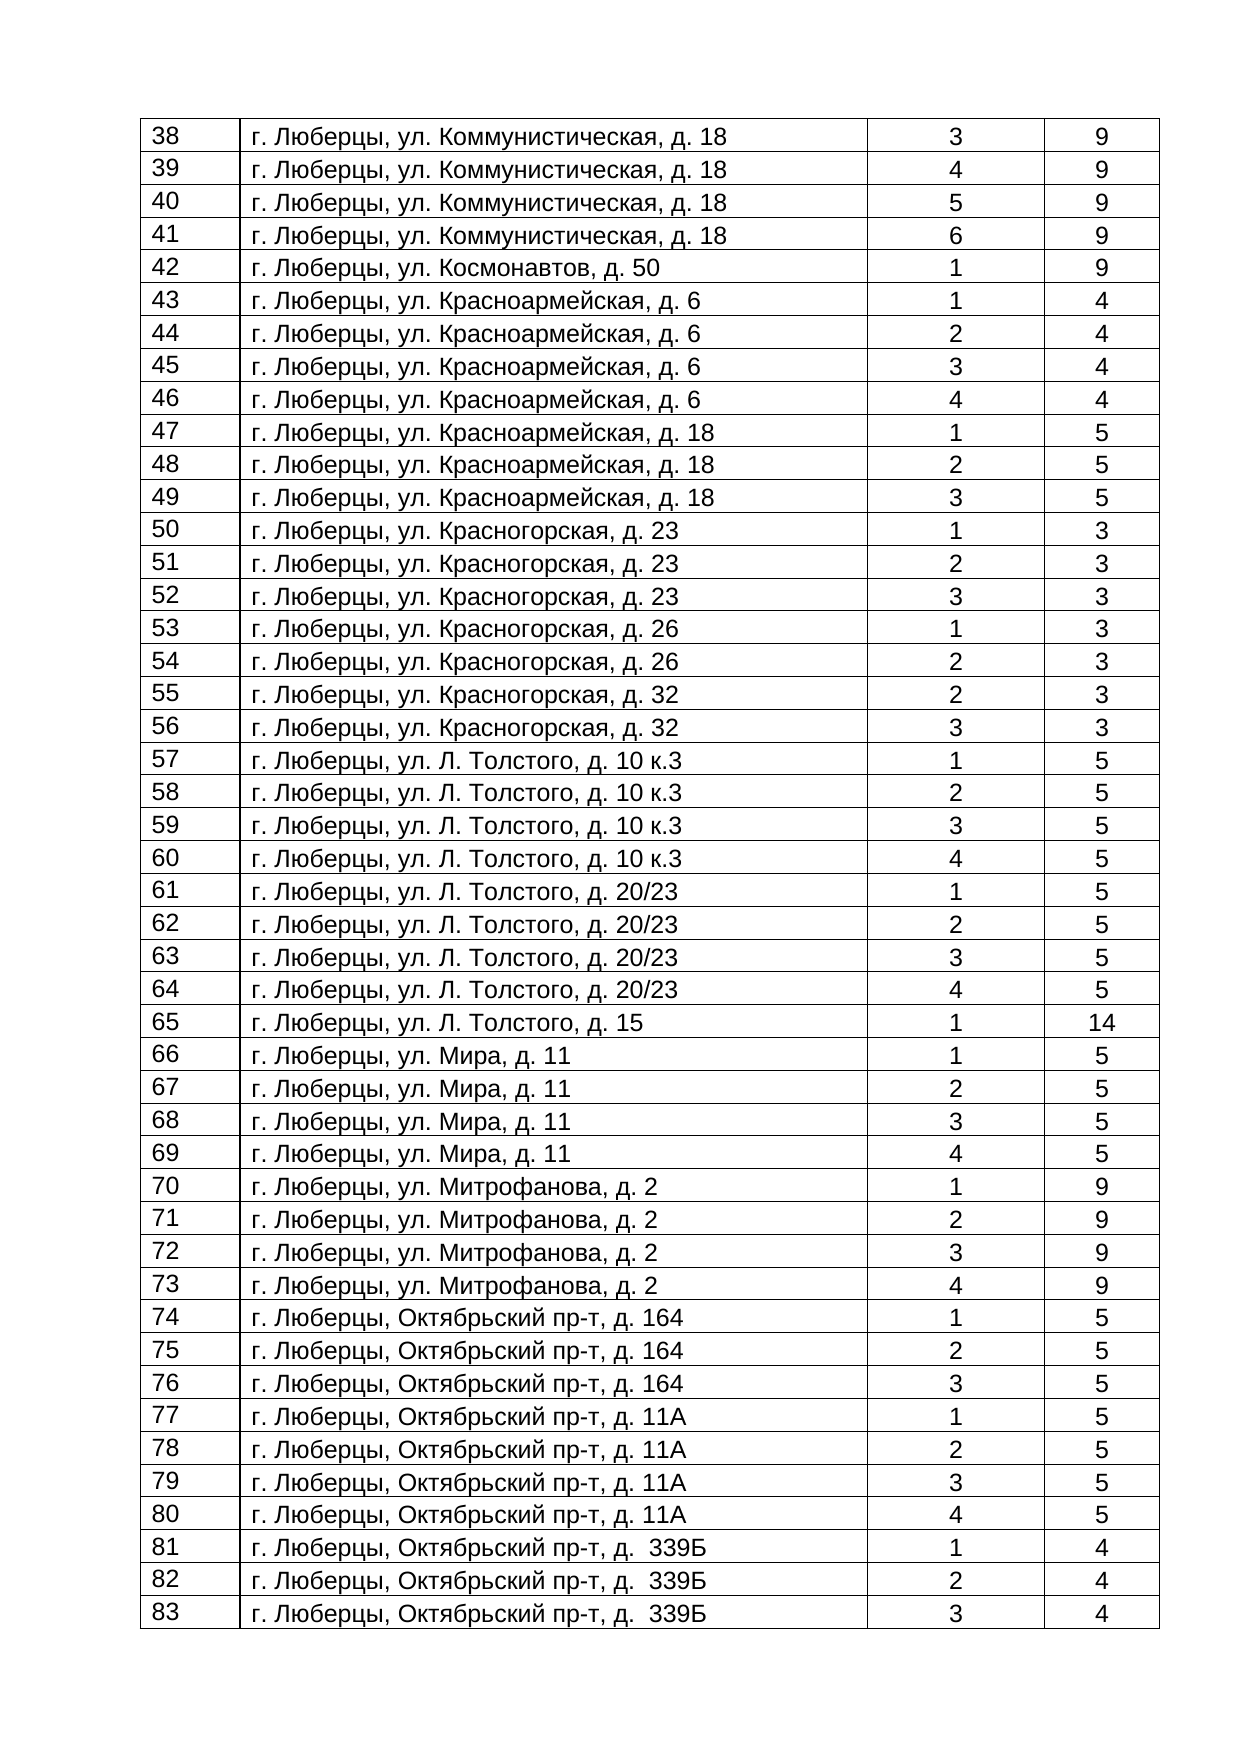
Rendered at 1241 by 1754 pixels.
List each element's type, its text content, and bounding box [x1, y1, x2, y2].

table_cell г. Люберцы, ул. Л. Толстого, д. 10 к.3 [241, 841, 867, 873]
table_cell 48 [141, 447, 239, 479]
table_cell г. Люберцы, ул. Красноаpмейская, д. 6 [241, 382, 867, 413]
table_cell г. Люберцы, ул. Красногоpская, д. 32 [241, 710, 867, 742]
table_cell г. Люберцы, ул. Митрофанова, д. 2 [241, 1235, 867, 1267]
table_cell 1 [868, 1005, 1044, 1037]
table_cell 9 [1045, 1235, 1159, 1267]
table_cell г. Люберцы, ул. Митрофанова, д. 2 [241, 1202, 867, 1234]
table_cell 3 [868, 1465, 1044, 1496]
table_cell г. Люберцы, ул. Красногоpская, д. 23 [241, 546, 867, 577]
table_cell г. Люберцы, ул. Красноаpмейская, д. 6 [241, 283, 867, 315]
table_cell 2 [868, 316, 1044, 348]
table_cell г. Люберцы, ул. Мира, д. 11 [241, 1071, 867, 1102]
table_cell 59 [141, 808, 239, 840]
table_cell 5 [1045, 447, 1159, 479]
table_cell 5 [1045, 874, 1159, 906]
table_cell 4 [1045, 382, 1159, 413]
table_cell 3 [868, 119, 1044, 151]
table_cell 2 [868, 1333, 1044, 1365]
table_cell 1 [868, 250, 1044, 282]
table_cell г. Люберцы, ул. Красноаpмейская, д. 6 [241, 316, 867, 348]
table_cell 60 [141, 841, 239, 873]
table_cell 2 [868, 677, 1044, 709]
table_cell 3 [868, 579, 1044, 610]
table_cell 68 [141, 1104, 239, 1135]
table_cell 1 [868, 743, 1044, 774]
table_cell 64 [141, 972, 239, 1004]
table_cell 4 [868, 1497, 1044, 1529]
table_cell 9 [1045, 1202, 1159, 1234]
table_cell 1 [868, 1038, 1044, 1070]
table_cell 80 [141, 1497, 239, 1529]
table_cell 4 [1045, 349, 1159, 381]
table_cell 65 [141, 1005, 239, 1037]
table_cell 41 [141, 218, 239, 249]
table_cell г. Люберцы, ул. Красноаpмейская, д. 18 [241, 415, 867, 446]
table_cell 71 [141, 1202, 239, 1234]
table_cell 66 [141, 1038, 239, 1070]
table_cell 3 [868, 1596, 1044, 1627]
table_cell 4 [1045, 1563, 1159, 1595]
table_cell 4 [868, 152, 1044, 184]
table_cell 2 [868, 1432, 1044, 1463]
table_cell г. Люберцы, ул. Красноаpмейская, д. 18 [241, 447, 867, 479]
table_cell г. Люберцы, ул. Коммунистическая, д. 18 [241, 218, 867, 249]
table_cell 5 [1045, 1465, 1159, 1496]
table_cell 9 [1045, 152, 1159, 184]
table_cell 73 [141, 1268, 239, 1299]
table_cell 5 [1045, 1300, 1159, 1332]
table_cell 77 [141, 1399, 239, 1431]
table_cell 5 [1045, 1071, 1159, 1102]
table_cell 5 [1045, 480, 1159, 512]
table_cell 2 [868, 1071, 1044, 1102]
table_cell 40 [141, 185, 239, 217]
table_cell г. Люберцы, ул. Л. Толстого, д. 10 к.3 [241, 808, 867, 840]
table_cell 2 [868, 644, 1044, 676]
table_cell 3 [868, 349, 1044, 381]
table_cell 56 [141, 710, 239, 742]
table_cell 1 [868, 874, 1044, 906]
table_cell 62 [141, 907, 239, 938]
table_cell 1 [868, 1169, 1044, 1201]
table_cell 45 [141, 349, 239, 381]
table_cell 5 [1045, 1333, 1159, 1365]
table_cell г. Люберцы, Октябрьский пр-т, д. 164 [241, 1333, 867, 1365]
table_cell 79 [141, 1465, 239, 1496]
table_cell г. Люберцы, ул. Митрофанова, д. 2 [241, 1268, 867, 1299]
table_cell 3 [868, 808, 1044, 840]
table_cell 5 [1045, 775, 1159, 807]
table_cell 3 [868, 480, 1044, 512]
table_cell 4 [868, 1136, 1044, 1168]
table_cell 44 [141, 316, 239, 348]
table_cell г. Люберцы, ул. Красногоpская, д. 23 [241, 513, 867, 545]
table_cell г. Люберцы, ул. Космонавтов, д. 50 [241, 250, 867, 282]
table_cell г. Люберцы, Октябрьский пр-т, д. 164 [241, 1366, 867, 1398]
table_cell 4 [1045, 1596, 1159, 1627]
table_cell 55 [141, 677, 239, 709]
table_cell г. Люберцы, ул. Л. Толстого, д. 10 к.3 [241, 743, 867, 774]
table_cell 4 [1045, 316, 1159, 348]
table_cell 54 [141, 644, 239, 676]
table_cell 1 [868, 415, 1044, 446]
table_cell 2 [868, 907, 1044, 938]
table_cell 81 [141, 1530, 239, 1562]
table_cell 5 [868, 185, 1044, 217]
table_cell 57 [141, 743, 239, 774]
table_cell 5 [1045, 808, 1159, 840]
table_cell 9 [1045, 250, 1159, 282]
table_cell 5 [1045, 940, 1159, 971]
table_cell 1 [868, 611, 1044, 643]
table_cell 5 [1045, 1366, 1159, 1398]
table_cell 4 [868, 382, 1044, 413]
table_cell 1 [868, 283, 1044, 315]
table_cell г. Люберцы, ул. Мира, д. 11 [241, 1136, 867, 1168]
table_cell 78 [141, 1432, 239, 1463]
table_cell 70 [141, 1169, 239, 1201]
table_cell 9 [1045, 1169, 1159, 1201]
table_cell г. Люберцы, ул. Красногоpская, д. 32 [241, 677, 867, 709]
table_cell 3 [1045, 710, 1159, 742]
table_cell 9 [1045, 185, 1159, 217]
table_cell 5 [1045, 972, 1159, 1004]
table_cell 3 [868, 940, 1044, 971]
table_cell 2 [868, 775, 1044, 807]
table_cell 5 [1045, 1104, 1159, 1135]
table_cell 1 [868, 1399, 1044, 1431]
table_cell 51 [141, 546, 239, 577]
table_cell 4 [868, 841, 1044, 873]
table_cell г. Люберцы, ул. Л. Толстого, д. 20/23 [241, 972, 867, 1004]
table_cell 3 [1045, 546, 1159, 577]
table_cell г. Люберцы, Октябрьский пр-т, д. 339Б [241, 1530, 867, 1562]
table_cell 1 [868, 1530, 1044, 1562]
table_cell г. Люберцы, ул. Л. Толстого, д. 20/23 [241, 907, 867, 938]
table_cell 67 [141, 1071, 239, 1102]
table_cell 4 [1045, 1530, 1159, 1562]
table_cell 69 [141, 1136, 239, 1168]
table_cell г. Люберцы, ул. Л. Толстого, д. 10 к.3 [241, 775, 867, 807]
table_cell 2 [868, 546, 1044, 577]
table_cell 3 [868, 710, 1044, 742]
table_cell 3 [1045, 644, 1159, 676]
table_cell 3 [868, 1104, 1044, 1135]
table_cell 5 [1045, 743, 1159, 774]
table_cell г. Люберцы, Октябрьский пр-т, д. 11А [241, 1399, 867, 1431]
table_cell г. Люберцы, ул. Л. Толстого, д. 20/23 [241, 874, 867, 906]
table_cell 5 [1045, 907, 1159, 938]
table_cell г. Люберцы, ул. Мира, д. 11 [241, 1038, 867, 1070]
table_cell 52 [141, 579, 239, 610]
table_cell 39 [141, 152, 239, 184]
table_cell 2 [868, 1563, 1044, 1595]
table_cell г. Люберцы, Октябрьский пр-т, д. 11А [241, 1465, 867, 1496]
table_cell г. Люберцы, Октябрьский пр-т, д. 11А [241, 1432, 867, 1463]
table_cell 6 [868, 218, 1044, 249]
table_cell 82 [141, 1563, 239, 1595]
table_cell 61 [141, 874, 239, 906]
table_cell г. Люберцы, Октябрьский пр-т, д. 164 [241, 1300, 867, 1332]
table_cell 72 [141, 1235, 239, 1267]
table_cell г. Люберцы, ул. Л. Толстого, д. 20/23 [241, 940, 867, 971]
table_cell г. Люберцы, ул. Митрофанова, д. 2 [241, 1169, 867, 1201]
table_cell 4 [1045, 283, 1159, 315]
table_cell г. Люберцы, ул. Мира, д. 11 [241, 1104, 867, 1135]
table_cell 50 [141, 513, 239, 545]
table_cell г. Люберцы, ул. Коммунистическая, д. 18 [241, 152, 867, 184]
table_cell 3 [868, 1366, 1044, 1398]
table_cell 5 [1045, 1136, 1159, 1168]
table_cell 76 [141, 1366, 239, 1398]
table_cell г. Люберцы, ул. Красноаpмейская, д. 18 [241, 480, 867, 512]
table_cell г. Люберцы, ул. Красногоpская, д. 23 [241, 579, 867, 610]
table_cell 43 [141, 283, 239, 315]
table_cell г. Люберцы, Октябрьский пр-т, д. 339Б [241, 1563, 867, 1595]
table_cell 9 [1045, 218, 1159, 249]
table_cell г. Люберцы, Октябрьский пр-т, д. 339Б [241, 1596, 867, 1627]
table_cell 1 [868, 513, 1044, 545]
table_cell 49 [141, 480, 239, 512]
table_cell 42 [141, 250, 239, 282]
table_cell 3 [868, 1235, 1044, 1267]
table_cell 3 [1045, 579, 1159, 610]
table_cell 5 [1045, 1399, 1159, 1431]
table_cell 83 [141, 1596, 239, 1627]
table_cell 5 [1045, 841, 1159, 873]
table_cell 47 [141, 415, 239, 446]
table_cell 14 [1045, 1005, 1159, 1037]
table_cell г. Люберцы, Октябрьский пр-т, д. 11А [241, 1497, 867, 1529]
table_cell 5 [1045, 415, 1159, 446]
table_cell 63 [141, 940, 239, 971]
table_cell 9 [1045, 119, 1159, 151]
table_cell г. Люберцы, ул. Коммунистическая, д. 18 [241, 185, 867, 217]
table_cell г. Люберцы, ул. Красногоpская, д. 26 [241, 611, 867, 643]
table_cell 2 [868, 447, 1044, 479]
table_cell 5 [1045, 1432, 1159, 1463]
table_cell 5 [1045, 1038, 1159, 1070]
table_cell 3 [1045, 611, 1159, 643]
table_cell 38 [141, 119, 239, 151]
table_cell г. Люберцы, ул. Красногоpская, д. 26 [241, 644, 867, 676]
table_cell 58 [141, 775, 239, 807]
table_cell г. Люберцы, ул. Красноаpмейская, д. 6 [241, 349, 867, 381]
table_cell 4 [868, 972, 1044, 1004]
table_cell 3 [1045, 677, 1159, 709]
table_cell 1 [868, 1300, 1044, 1332]
table_cell 5 [1045, 1497, 1159, 1529]
table_cell 75 [141, 1333, 239, 1365]
table_cell 9 [1045, 1268, 1159, 1299]
table_cell 46 [141, 382, 239, 413]
table_cell 2 [868, 1202, 1044, 1234]
table_cell 4 [868, 1268, 1044, 1299]
table_cell 74 [141, 1300, 239, 1332]
table_cell г. Люберцы, ул. Л. Толстого, д. 15 [241, 1005, 867, 1037]
table_cell 3 [1045, 513, 1159, 545]
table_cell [241, 119, 867, 151]
table_cell 53 [141, 611, 239, 643]
